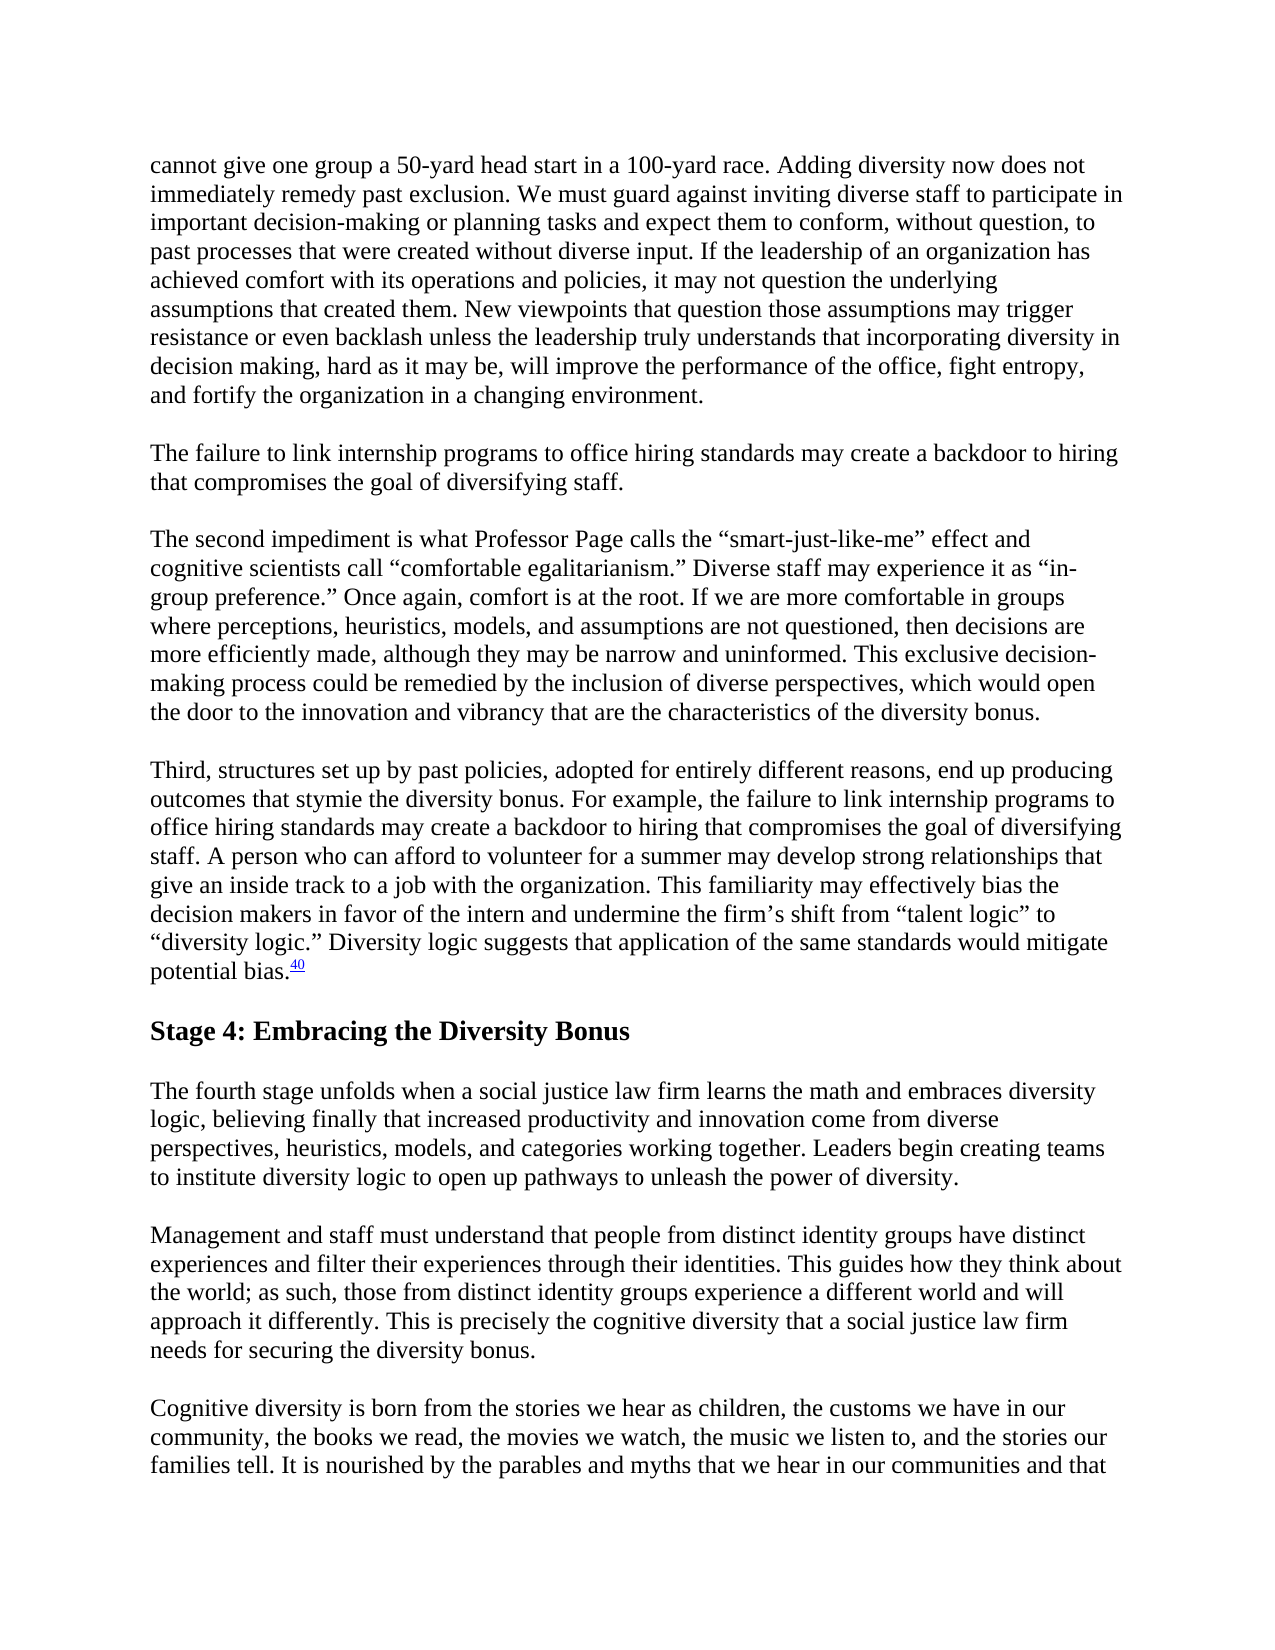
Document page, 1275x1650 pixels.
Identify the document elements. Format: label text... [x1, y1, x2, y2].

text Third, structures set up by past policies, adopted for entirely different reasons, end up producing outcomes that stymie the diversity bonus. For example, the failure to link internship programs to office hiring standards may create a backdoor to hiring that compromises the goal of diversifying staff. A person who can afford to volunteer for a summer may develop strong relationships that give an inside track to a job with the organization. This familiarity may effectively bias the decision makers in favor of the intern and undermine the firm’s shift from “talent logic” to “diversity logic.” Diversity logic suggests that application of the same standards would mitigate potential bias.40 [150, 755, 1125, 985]
text The fourth stage unfolds when a social justice law firm learns the math and embraces diversity logic, believing finally that increased productivity and innovation come from diverse perspectives, heuristics, models, and categories working together. Leaders begin creating teams to institute diversity logic to open up pathways to unleash the power of diversity. [150, 1076, 1125, 1191]
text Management and staff must understand that people from distinct identity groups have distinct experiences and filter their experiences through their identities. This guides how they think about the world; as such, those from distinct identity groups experience a different world and will approach it differently. This is precisely the cognitive diversity that a social justice law firm needs for securing the diversity bonus. [150, 1220, 1125, 1364]
text The failure to link internship programs to office hiring standards may create a backdoor to hiring that compromises the goal of diversifying staff. [150, 438, 1125, 495]
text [150, 150, 1125, 409]
text The second impediment is what Professor Page calls the “smart-just-like-me” effect and cognitive scientists call “comfortable egalitarianism.” Diverse staff may experience it as “in-group preference.” Once again, comfort is at the root. If we are more comfortable in groups where perceptions, heuristics, models, and assumptions are not questioned, then decisions are more efficiently made, although they may be narrow and uninformed. This exclusive decision-making process could be remedied by the inclusion of diverse perspectives, which would open the door to the innovation and vibrancy that are the characteristics of the diversity bonus. [150, 524, 1125, 726]
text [150, 1393, 1125, 1479]
text Stage 4: Embracing the Diversity Bonus [150, 1014, 1125, 1047]
